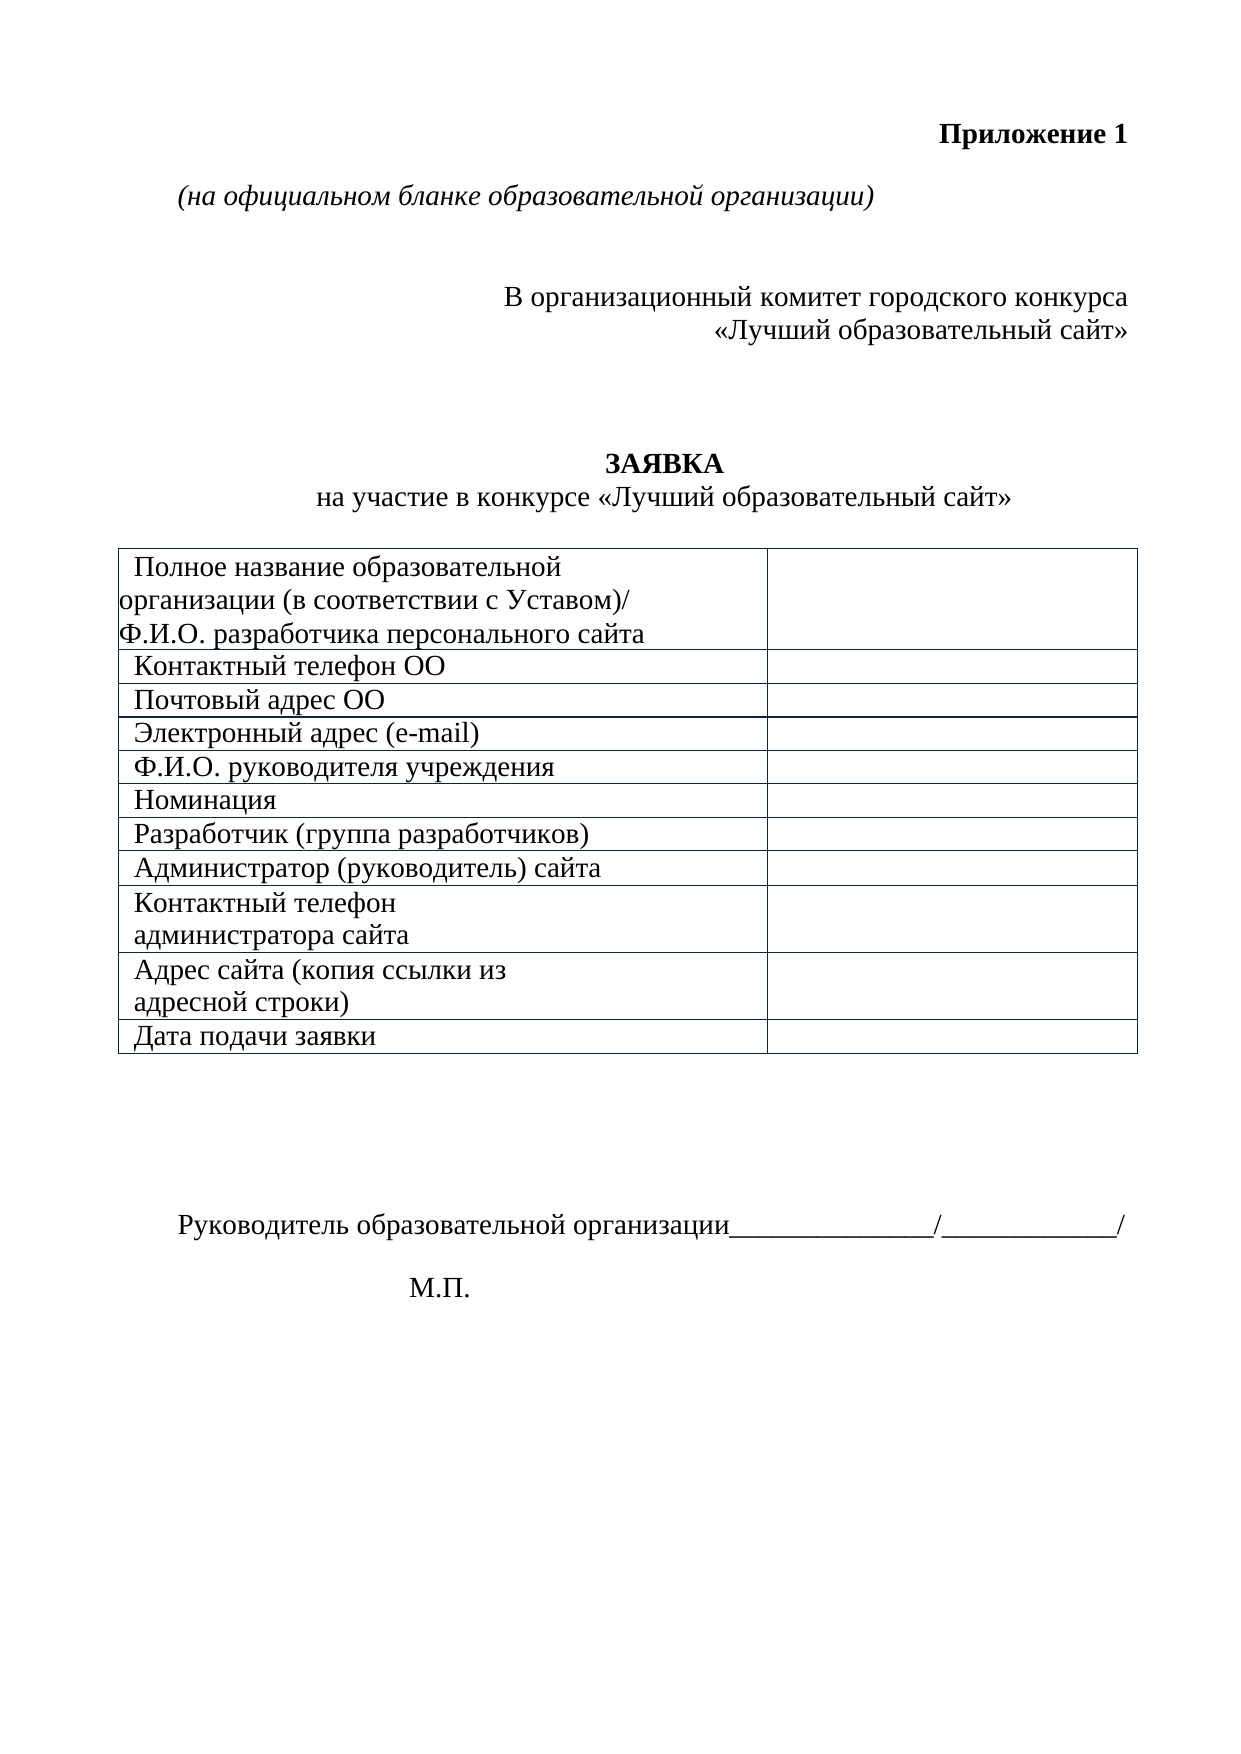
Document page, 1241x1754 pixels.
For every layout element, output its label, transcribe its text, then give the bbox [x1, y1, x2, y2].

table_cell [768, 886, 1137, 952]
text на участие в конкурсе «Лучший образовательный сайт» [118, 480, 1151, 513]
table_cell [768, 818, 1137, 850]
table_cell [768, 851, 1137, 885]
table_cell [768, 684, 1137, 716]
text В организационный комитет городского конкурса [118, 279, 1128, 312]
table_cell [768, 1020, 1137, 1053]
subtitle Приложение 1 [118, 116, 1128, 149]
table_header [768, 549, 1137, 649]
table_cell Контактный телефон ОО [119, 650, 767, 683]
text М.П. [118, 1270, 702, 1304]
table_cell Контактный телефон администратора сайта [119, 886, 767, 952]
table_cell Электронный адрес (e-mail) [119, 718, 767, 750]
table_cell Почтовый адрес ОО [119, 684, 767, 716]
text Руководитель образовательной организации______________/____________/ [118, 1207, 1151, 1241]
table_cell [768, 650, 1137, 683]
table_cell Дата подачи заявки [119, 1020, 767, 1053]
table_cell Администратор (руководитель) сайта [119, 851, 767, 885]
table_cell Адрес сайта (копия ссылки из адресной строки) [119, 953, 767, 1019]
table_cell Разработчик (группа разработчиков) [119, 818, 767, 850]
subtitle ЗАЯВКА [118, 447, 1151, 480]
table_cell [768, 751, 1137, 783]
table_cell [768, 718, 1137, 750]
table_cell Номинация [119, 784, 767, 817]
table_header Полное название образовательной организации (в соответствии с Уставом)/ Ф.И.О. разработчика персонального сайта [119, 549, 767, 649]
table_cell [768, 784, 1137, 817]
table_cell Ф.И.О. руководителя учреждения [119, 751, 767, 783]
text «Лучший образовательный сайт» [118, 312, 1128, 346]
text (на официальном бланке образовательной организации) [118, 178, 1151, 212]
table_cell [768, 953, 1137, 1019]
